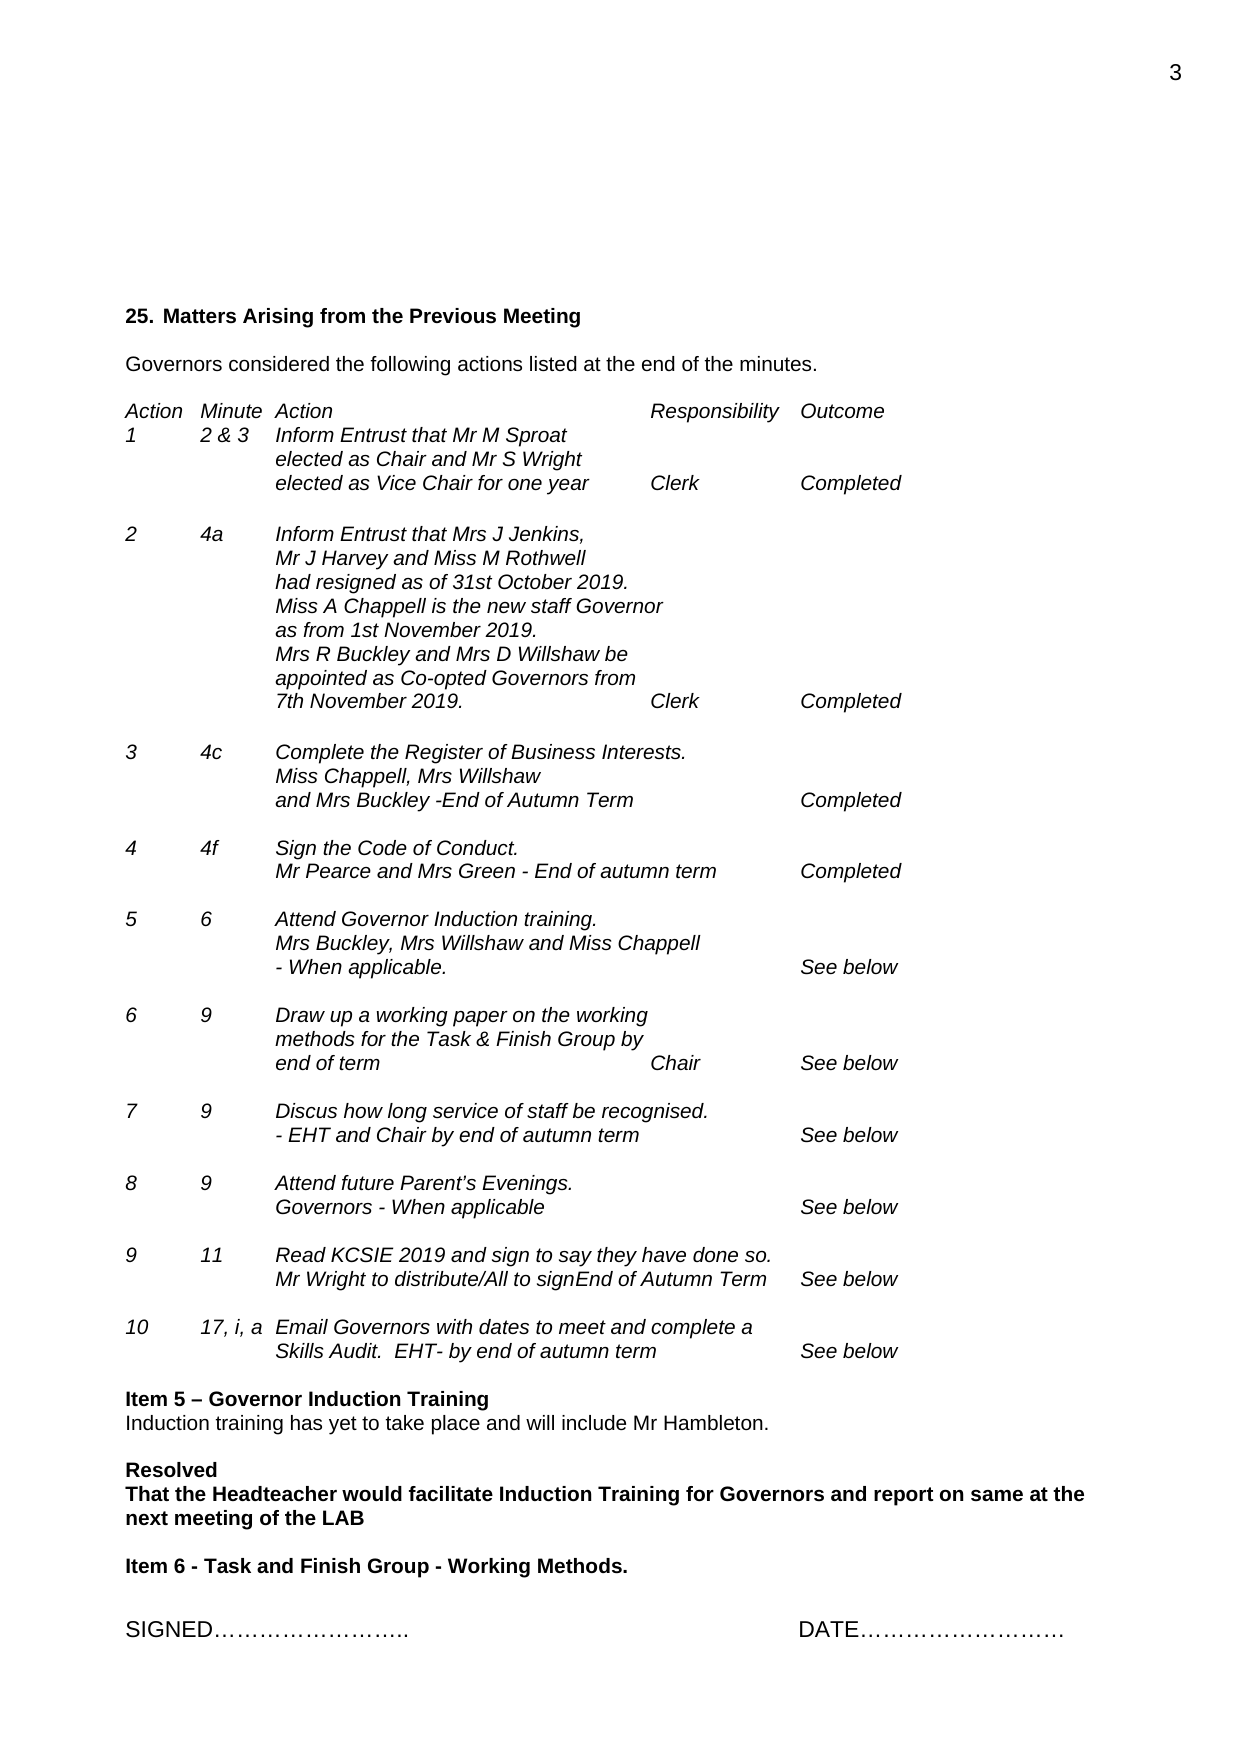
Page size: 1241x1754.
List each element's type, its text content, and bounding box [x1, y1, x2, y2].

text 9 11 Read KCSIE 2019 and sign to say they have done so. [125, 1243, 1123, 1267]
text Skills Audit. EHT- by end of autumn term See below [200, 1338, 1123, 1362]
text - When applicable. See below [200, 955, 1123, 979]
text 4 4f Sign the Code of Conduct. [125, 835, 1123, 859]
text Governors - When applicable See below [125, 1195, 1123, 1219]
text 3 4c Complete the Register of Business Interests. [125, 739, 1123, 763]
list Matters Arising from the Previous Meeting [125, 303, 1123, 327]
text Miss A Chappell is the new staff Governor [200, 593, 1123, 617]
text elected as Chair and Mr S Wright [200, 447, 1123, 471]
text Resolved [125, 1458, 1123, 1482]
text 2 4a Inform Entrust that Mrs J Jenkins, [125, 522, 1123, 546]
text Item 5 – Governor Induction Training [125, 1386, 1123, 1410]
text as from 1st November 2019. [200, 617, 1123, 641]
text elected as Vice Chair for one year Clerk Completed [200, 471, 1123, 495]
text methods for the Task & Finish Group by [200, 1027, 1123, 1051]
text 1 2 & 3 Inform Entrust that Mr M Sproat [125, 423, 1123, 447]
text appointed as Co-opted Governors from [200, 665, 1123, 689]
text 7 9 Discus how long service of staff be recognised. [125, 1099, 1123, 1123]
text Mr Wright to distribute/All to sign End of Autumn Term See below [125, 1267, 1123, 1291]
text 10 17, i, a Email Governors with dates to meet and complete a [125, 1314, 1123, 1338]
text - EHT and Chair by end of autumn term See below [125, 1123, 1123, 1147]
text Governors considered the following actions listed at the end of the minutes. [125, 351, 1123, 375]
text That the Headteacher would facilitate Induction Training for Governors and report on same at the next meeting of the LAB [125, 1482, 1123, 1530]
text Action Minute Action Responsibility Outcome [125, 399, 1123, 423]
text Induction training has yet to take place and will include Mr Hambleton. [125, 1410, 1123, 1434]
text Miss Chappell, Mrs Willshaw [200, 763, 1123, 787]
text and Mrs Buckley -End of Autumn Term Completed [200, 787, 1123, 811]
text Mr Pearce and Mrs Green - End of autumn term Completed [125, 859, 1123, 883]
text Mrs Buckley, Mrs Willshaw and Miss Chappell [125, 931, 1123, 955]
text Mrs R Buckley and Mrs D Willshaw be [200, 641, 1123, 665]
text 6 9 Draw up a working paper on the working [125, 1003, 1123, 1027]
text 8 9 Attend future Parent’s Evenings. [125, 1171, 1123, 1195]
text end of term Chair See below [200, 1051, 1123, 1075]
text had resigned as of 31st October 2019. [200, 569, 1123, 593]
text Mr J Harvey and Miss M Rothwell [200, 546, 1123, 569]
text 5 6 Attend Governor Induction training. [125, 907, 1123, 931]
text 7th November 2019. Clerk Completed [200, 689, 1123, 713]
text Item 6 - Task and Finish Group - Working Methods. [125, 1554, 1123, 1578]
